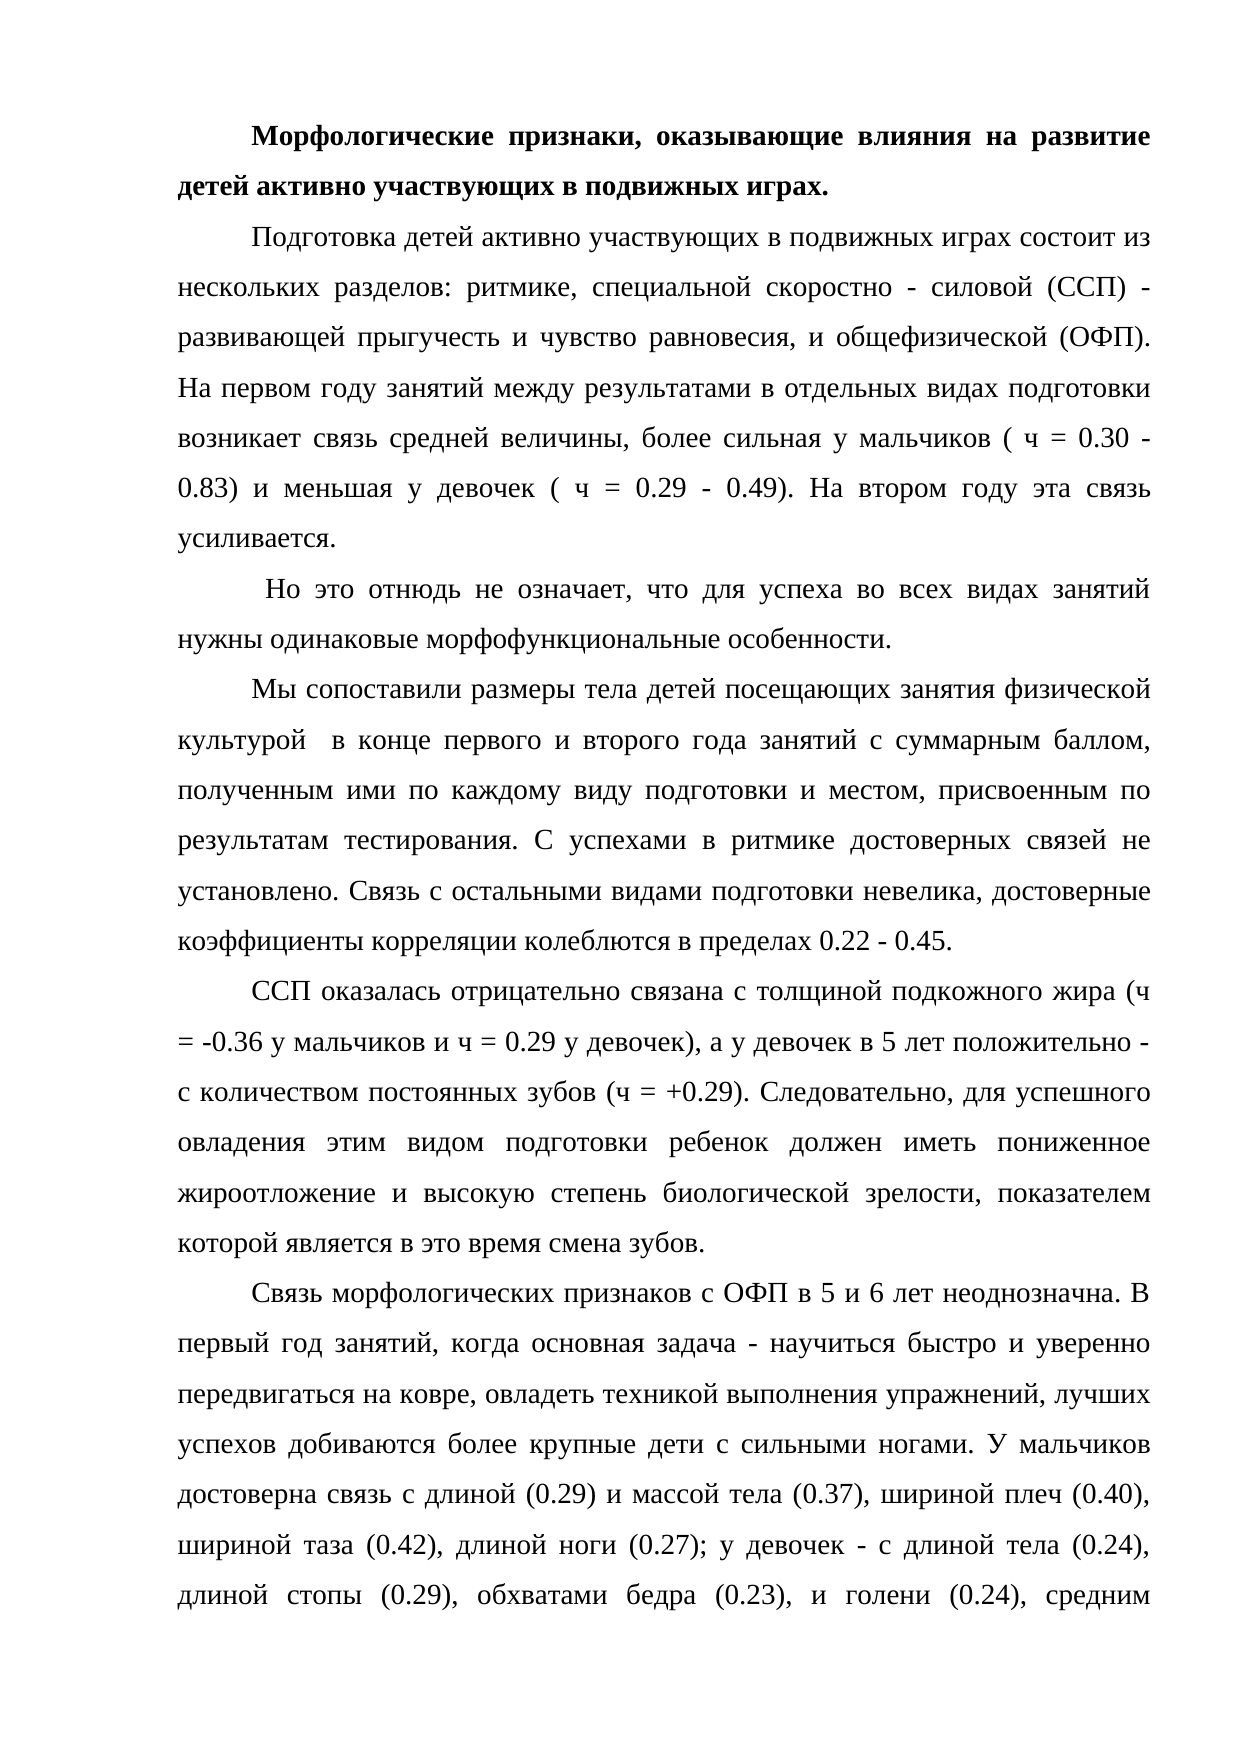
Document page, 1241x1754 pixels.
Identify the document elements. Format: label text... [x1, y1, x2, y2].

text Подготовка детей активно участвующих в подвижных играх состоит из нескольких разделов: ритмике, специальной скоростно - силовой (ССП) - развивающей прыгучесть и чувство равновесия, и общефизической (ОФП). На первом году занятий между результатами в отдельных видах подготовки возникает связь средней величины, более сильная у мальчиков ( ч = 0.30 - 0.83) и меньшая у девочек ( ч = 0.29 - 0.49). На втором году эта связь усиливается. [177, 219, 1152, 554]
text Но это отнюдь не означает, что для успеха во всех видах занятий нужны одинаковые морфофункциональные особенности. [177, 571, 1152, 655]
text Морфологические признаки, оказывающие влияния на развитие детей активно участвующих в подвижных играх. [177, 118, 1152, 202]
text ССП оказалась отрицательно связана с толщиной подкожного жира (ч = -0.36 у мальчиков и ч = 0.29 у девочек), а у девочек в 5 лет положительно - с количеством постоянных зубов (ч = +0.29). Следовательно, для успешного овладения этим видом подготовки ребенок должен иметь пониженное жироотложение и высокую степень биологической зрелости, показателем которой является в это время смена зубов. [177, 973, 1152, 1258]
text Мы сопоставили размеры тела детей посещающих занятия физической культурой в конце первого и второго года занятий с суммарным баллом, полученным ими по каждому виду подготовки и местом, присвоенным по результатам тестирования. С успехами в ритмике достоверных связей не установлено. Связь с остальными видами подготовки невелика, достоверные коэффициенты корреляции колеблются в пределах 0.22 - 0.45. [177, 672, 1152, 957]
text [177, 1275, 1152, 1611]
